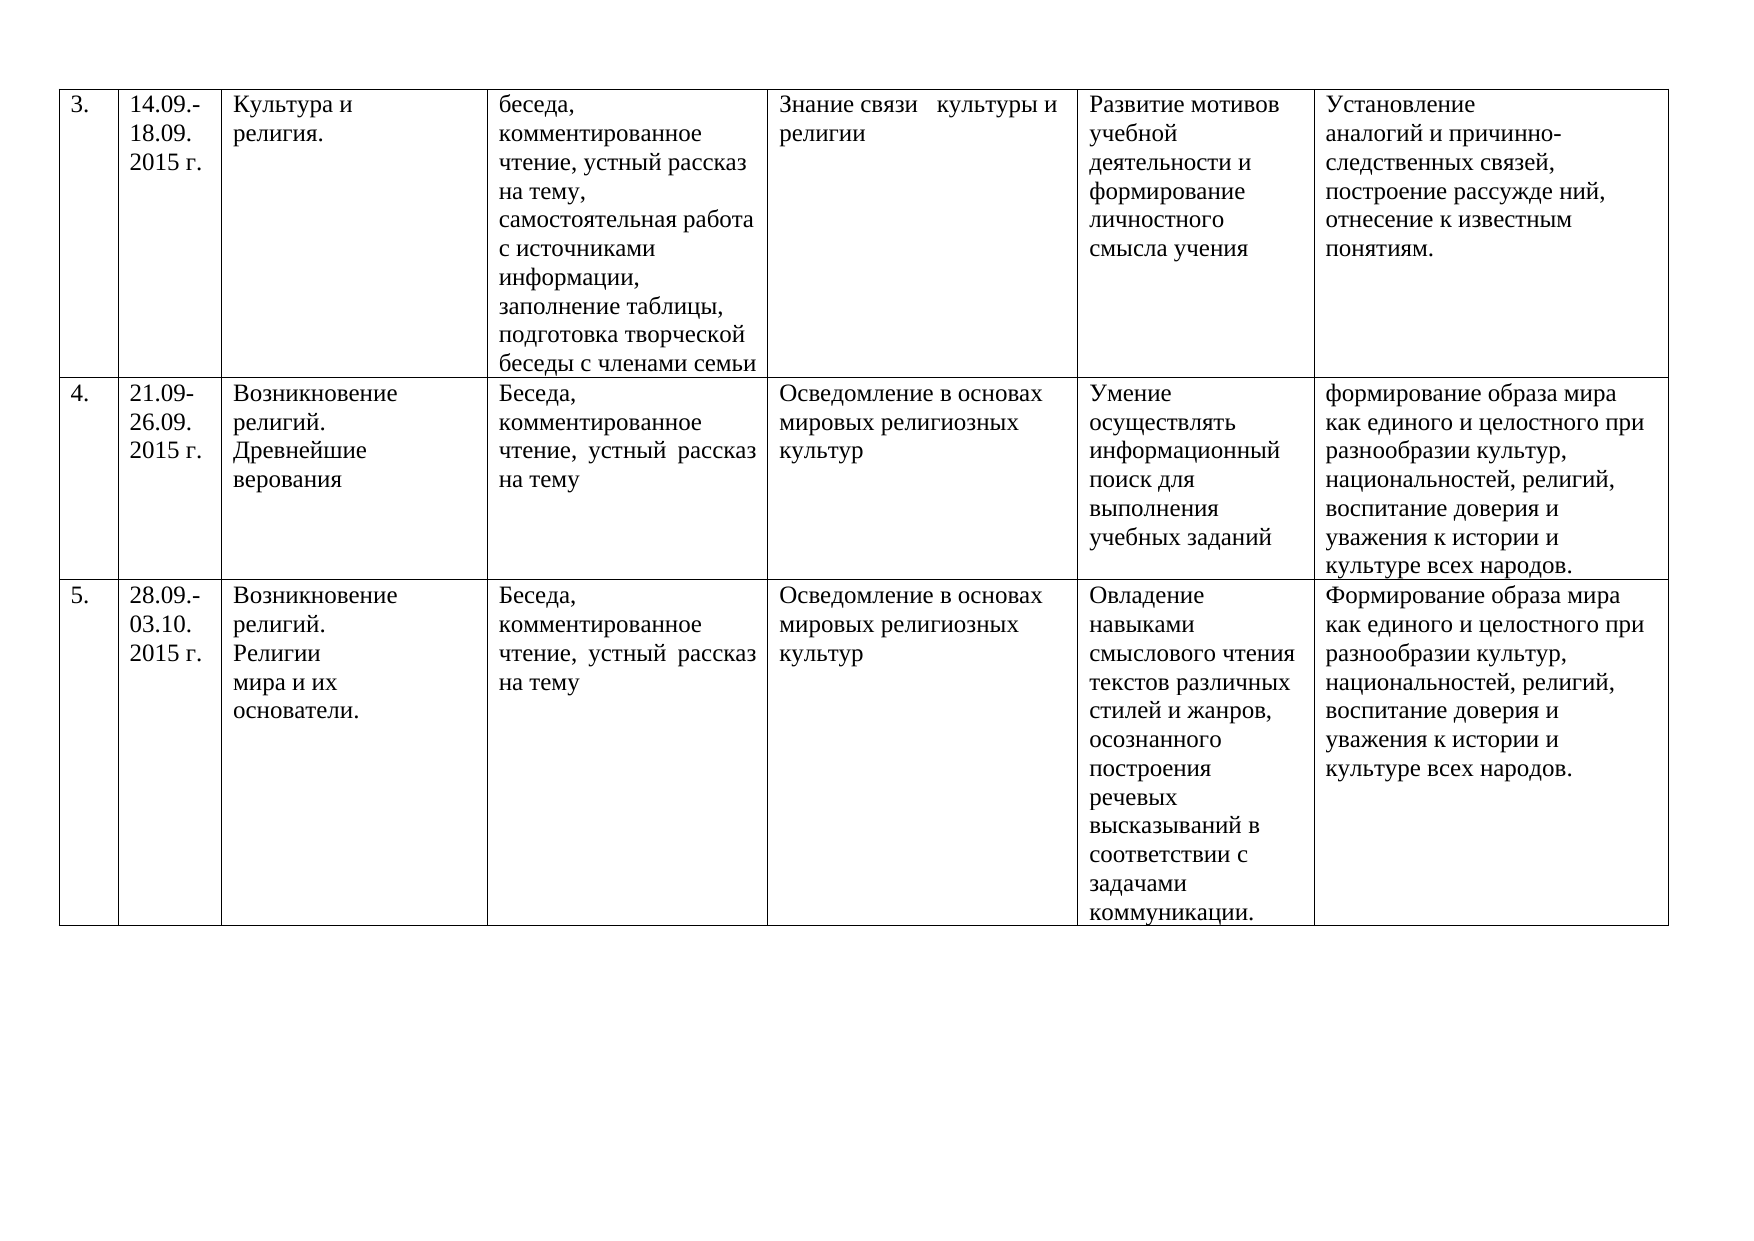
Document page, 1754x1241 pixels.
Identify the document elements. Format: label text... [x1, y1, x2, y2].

table_cell 4. [60, 378, 118, 579]
table_cell Развитие мотивов учебной деятельности и формирование личностного смысла учения [1078, 90, 1314, 377]
table_cell Овладение навыками смыслового чтения текстов различных стилей и жанров, осознанного построения речевых высказываний в соответствии с задачами коммуникации. [1177, 580, 1314, 925]
table_cell Беседа, комментированное чтение, устный рассказ на тему [488, 580, 767, 925]
table_cell 14.09.-18.09. 2015 г. [119, 90, 221, 377]
table_cell формирование образа мира как единого и целостного при разнообразии культур, национальностей, религий, воспитание доверия и уважения к истории и культуре всех народов. [1559, 378, 1668, 579]
table_cell Умение осуществлять информационный поиск для выполнения учебных заданий [1078, 378, 1314, 579]
table_cell Установление аналогий и причинно-следственных связей, построение рассужде ний, отнесение к известным понятиям. [1315, 90, 1668, 377]
table_cell Возникновение религий. Древнейшие верования [222, 378, 487, 579]
table_cell Возникновение религий. Религии мира и их основатели. [222, 580, 487, 925]
table_cell Беседа, комментированное чтение, устный рассказ на тему [488, 378, 767, 579]
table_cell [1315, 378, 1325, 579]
table_cell Формирование образа мира как единого и целостного при разнообразии культур, национальностей, религий, воспитание доверия и уважения к истории и культуре всех народов. [1315, 580, 1668, 925]
table_cell Знание связи культуры и религии [768, 90, 1077, 377]
table_cell 21.09-26.09. 2015 г. [119, 378, 221, 579]
table_cell 3. [60, 90, 118, 377]
table_cell Осведомление в основах мировых религиозных культур [768, 378, 1077, 579]
table_cell 28.09.- 03.10. 2015 г. [119, 580, 221, 925]
table_cell беседа, комментированное чтение, устный рассказ на тему, самостоятельная работа с источниками информации, заполнение таблицы, подготовка творческой беседы с членами семьи [488, 90, 767, 377]
table_cell Осведомление в основах мировых религиозных культур [768, 580, 1077, 925]
table_cell 5. [60, 580, 118, 925]
table_cell Культура и религия. [222, 90, 487, 377]
